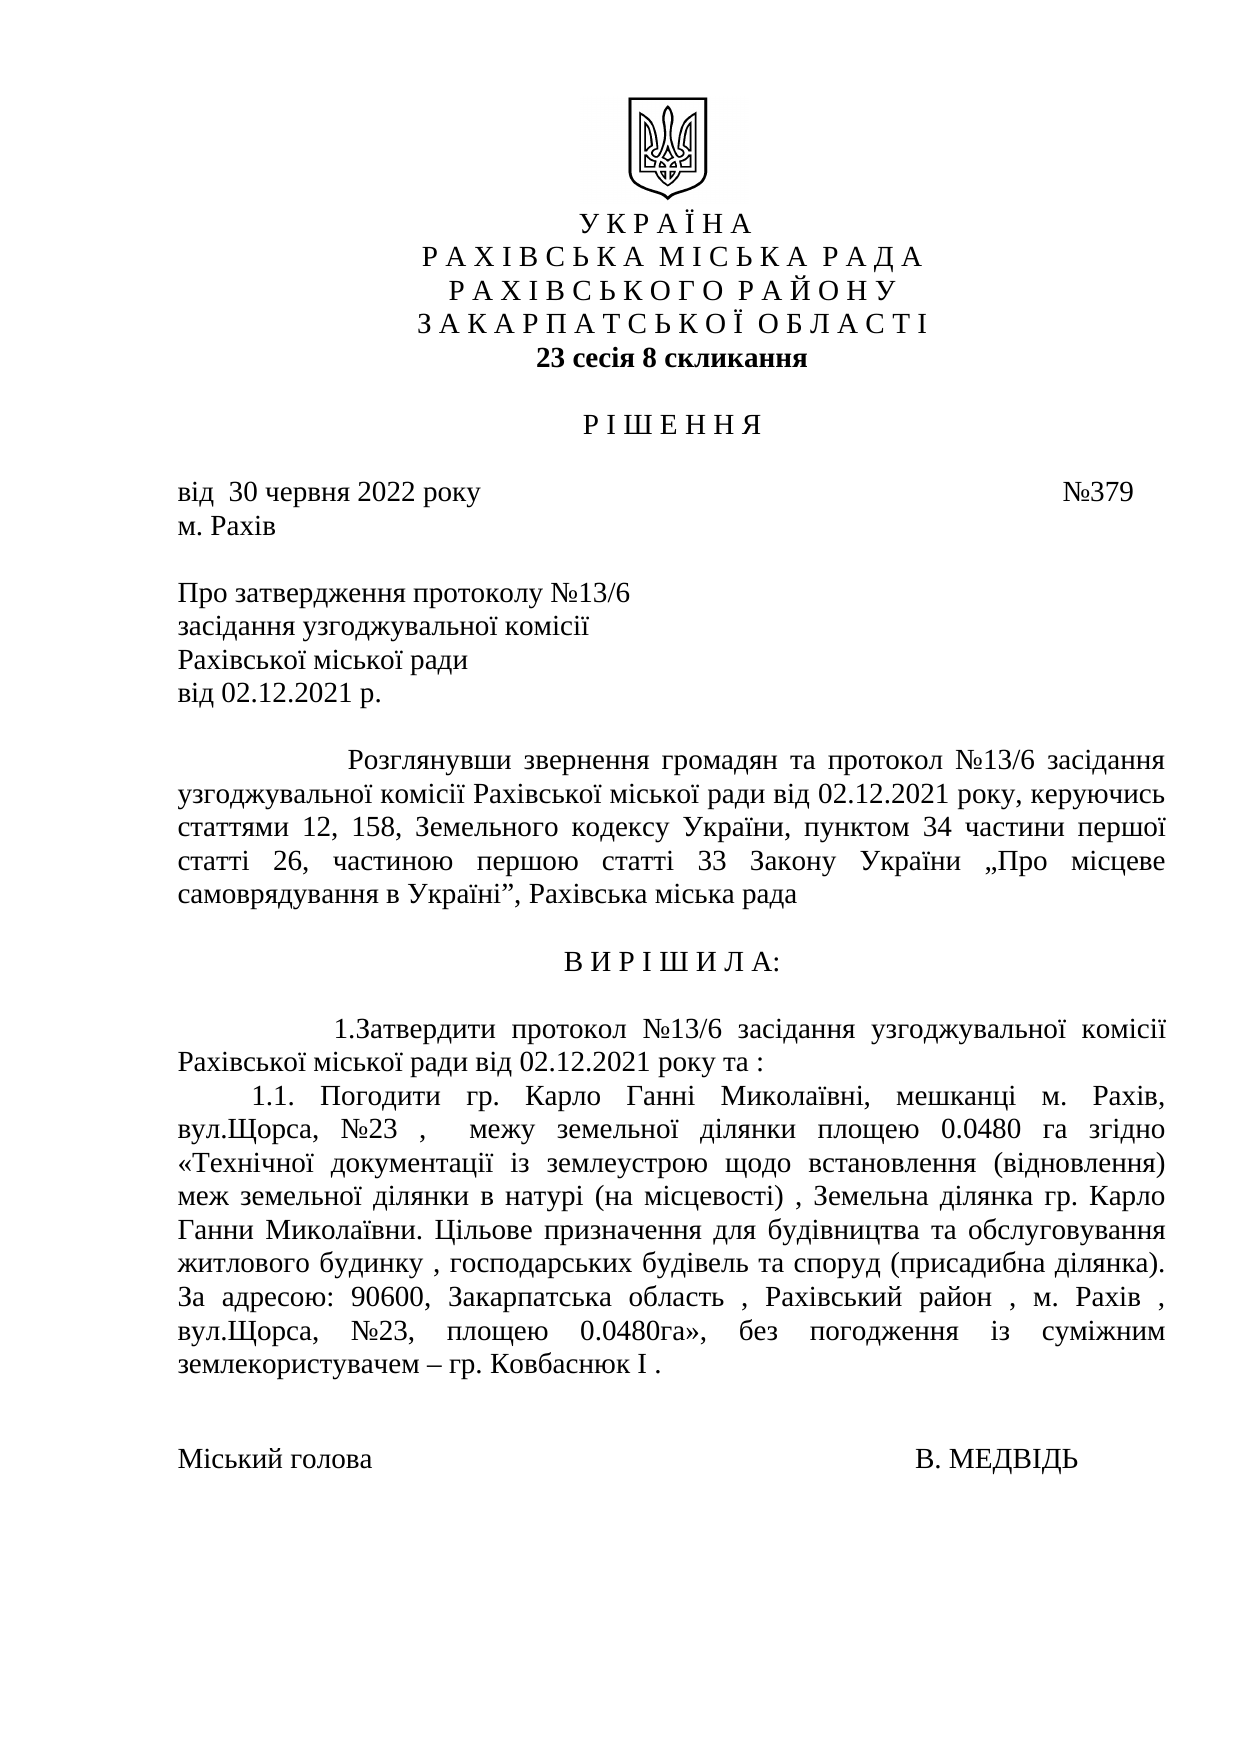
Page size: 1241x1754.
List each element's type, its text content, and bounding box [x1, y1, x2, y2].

text м. Рахів [177, 508, 1167, 541]
text Міський голова В. МЕДВІДЬ [177, 1441, 1167, 1475]
text Рахівської міської ради [177, 642, 1167, 675]
text Р І Ш Е Н Н Я [177, 407, 1167, 441]
text 1.Затвердити протокол №13/6 засідання узгоджувальної комісії Рахівської міської ради від 02.12.2021 року та : [177, 1011, 1167, 1078]
text 23 сесія 8 скликання [177, 340, 1167, 373]
text Розглянувши звернення громадян та протокол №13/6 засідання узгоджувальної комісії Рахівської міської ради від 02.12.2021 року, керуючись статтями 12, 158, Земельного кодексу України, пунктом 34 частини першої статті 26, частиною першою статті 33 Закону України „Про місцеве самоврядування в Україні”, Рахівська міська рада [177, 742, 1167, 910]
text засідання узгоджувальної комісії [177, 608, 1167, 642]
text Р А Х І В С Ь К О Г О Р А Й О Н У [177, 273, 1167, 306]
text від 02.12.2021 р. [177, 675, 1167, 709]
text 1.1. Погодити гр. Карло Ганні Миколаївні, мешканці м. Рахів, вул.Щорса, №23 , межу земельної ділянки площею 0.0480 га згідно «Технічної документації із землеустрою щодо встановлення (відновлення) меж земельної ділянки в натурі (на місцевості) , Земельна ділянка гр. Карло Ганни Миколаївни. Цільове призначення для будівництва та обслуговування житлового будинку , господарських будівель та споруд (присадибна ділянка). За адресою: 90600, Закарпатська область , Рахівський район , м. Рахів , вул.Щорса, №23, площею 0.0480га», без погодження із суміжним землекористувачем – гр. Ковбаснюк І . [177, 1078, 1167, 1380]
text від 30 червня 2022 року №379 [177, 474, 1167, 508]
text У К Р А Ї Н А [177, 160, 1167, 239]
text Про затвердження протоколу №13/6 [177, 575, 1167, 608]
text Р А Х І В С Ь К А М І С Ь К А Р А Д А [177, 239, 1167, 273]
text В И Р І Ш И Л А: [177, 944, 1167, 977]
text З А К А Р П А Т С Ь К О Ї О Б Л А С Т І [177, 306, 1167, 340]
